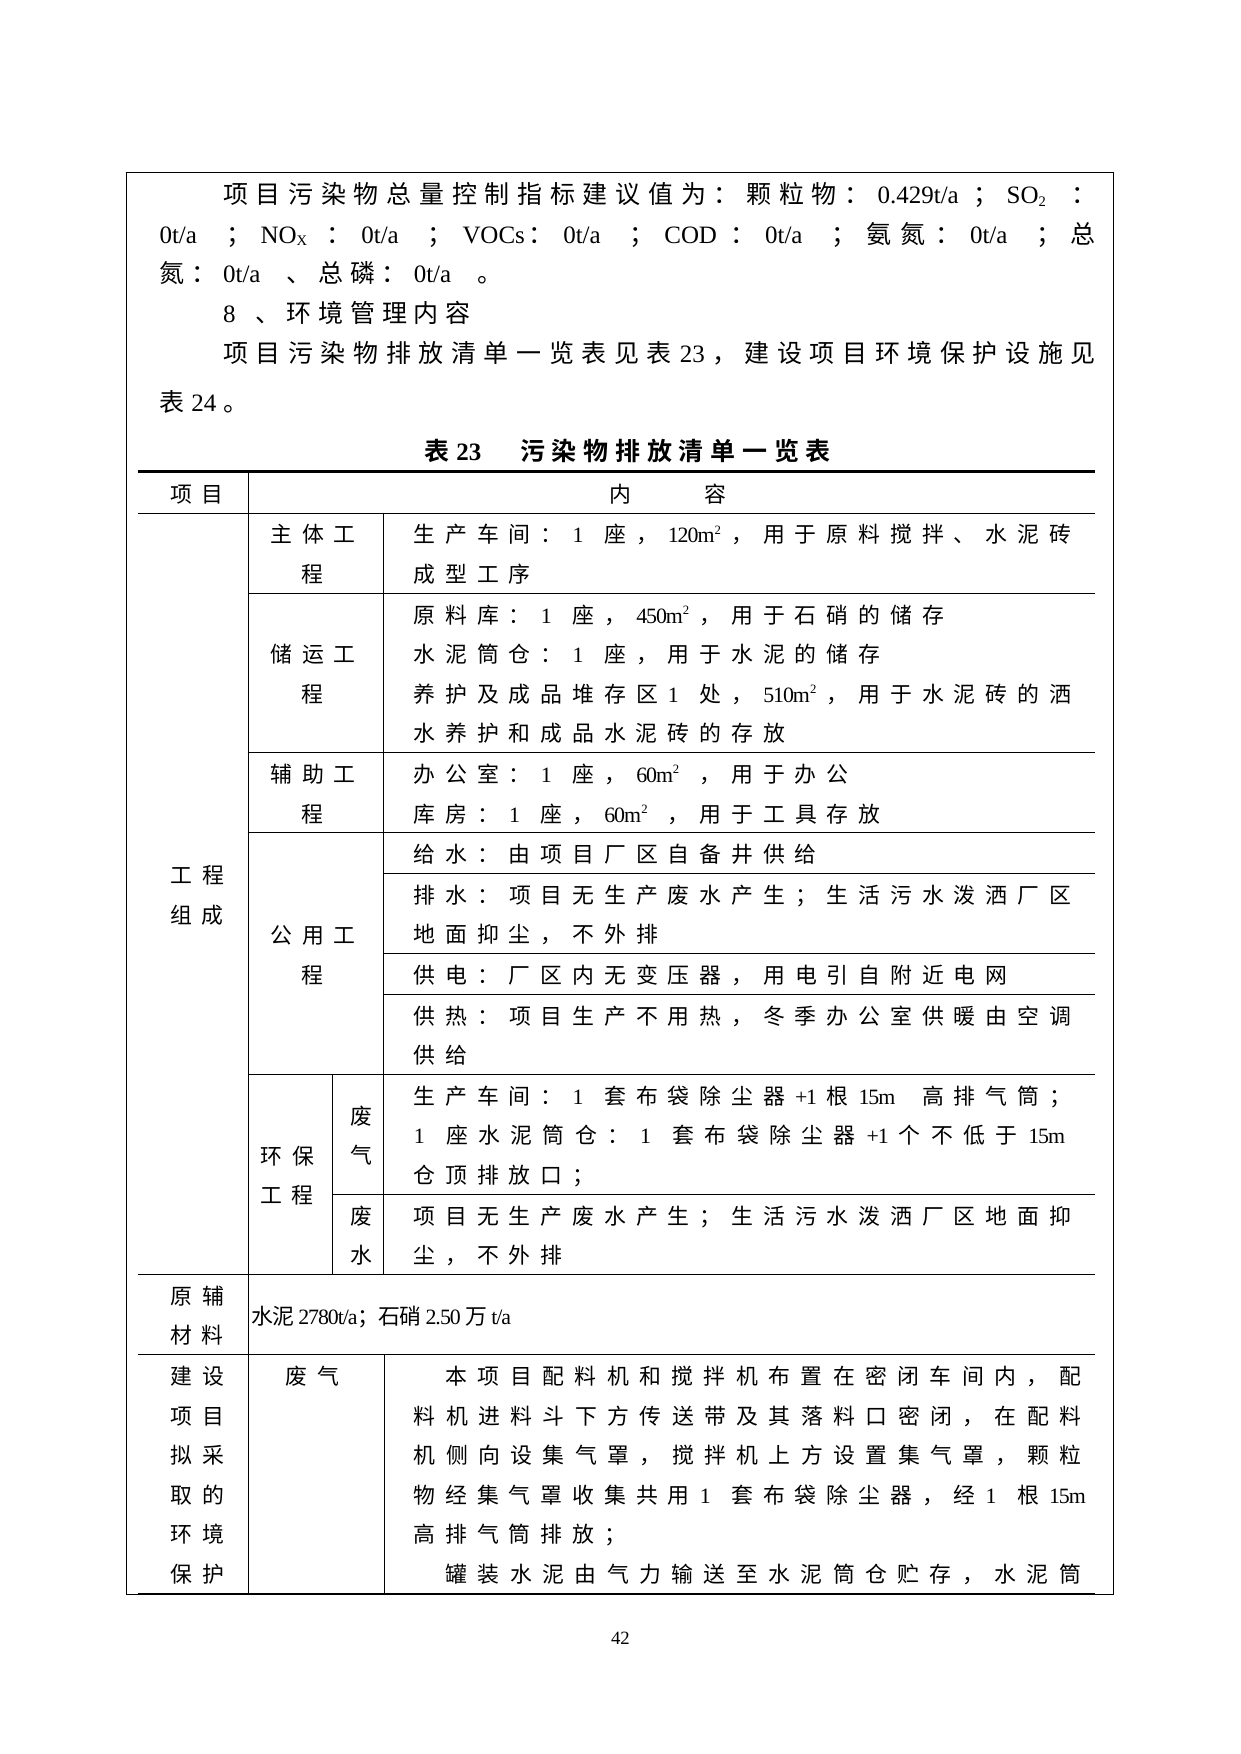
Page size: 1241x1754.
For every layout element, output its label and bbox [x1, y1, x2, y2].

table_header [127, 173, 1113, 1594]
